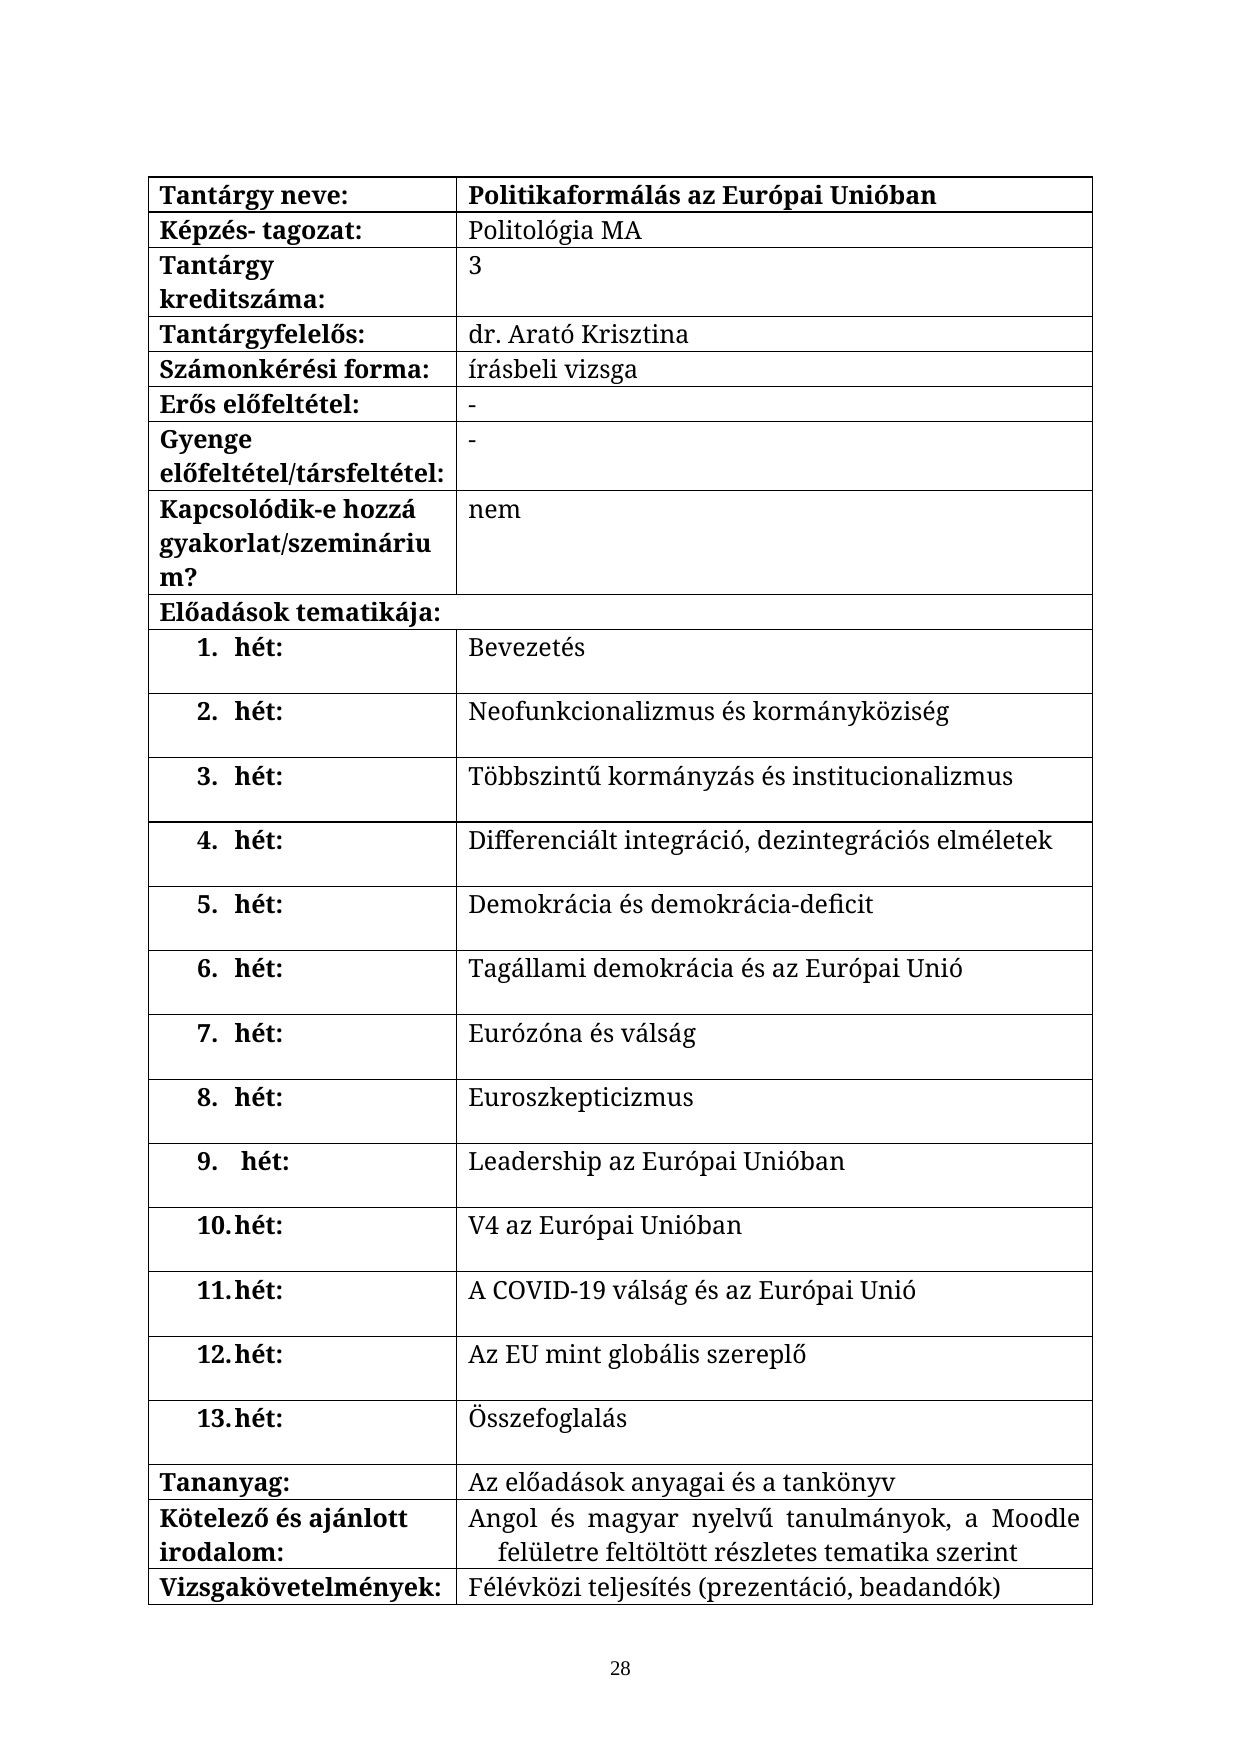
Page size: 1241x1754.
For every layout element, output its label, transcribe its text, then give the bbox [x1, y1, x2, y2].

table_cell hét: [149, 694, 456, 757]
table_cell Erős előfeltétel: [149, 387, 456, 421]
table_cell Vizsgakövetelmények: [149, 1569, 456, 1603]
table_cell dr. Arató Krisztina [457, 317, 1092, 351]
table_cell Az EU mint globális szereplő [457, 1337, 1092, 1400]
table_cell Képzés- tagozat: [149, 213, 456, 247]
table_cell hét: [149, 1272, 456, 1336]
table_cell Összefoglalás [457, 1401, 1092, 1464]
table_cell Tantárgyfelelős: [149, 317, 456, 351]
table_cell Demokrácia és demokrácia-deficit [457, 887, 1092, 950]
table_cell Számonkérési forma: [149, 352, 456, 386]
table_cell hét: [149, 1144, 456, 1207]
table_cell Tananyag: [149, 1465, 456, 1499]
table_cell Az előadások anyagai és a tankönyv [457, 1465, 1092, 1499]
table_cell hét: [149, 1337, 456, 1400]
table_cell Gyenge előfeltétel/társfeltétel: [149, 422, 456, 490]
table_cell hét: [149, 823, 456, 886]
table_cell hét: [149, 887, 456, 950]
table_cell hét: [149, 758, 456, 821]
table_header Tantárgy neve: [149, 178, 456, 211]
table_cell Tantárgy kreditszáma: [149, 248, 456, 316]
table_cell Előadások tematikája: [149, 595, 1092, 628]
table_cell Kapcsolódik-e hozzá gyakorlat/szeminárium? [149, 491, 456, 593]
table_cell hét: [149, 630, 456, 693]
table_cell Differenciált integráció, dezintegrációs elméletek [457, 823, 1092, 886]
table_header Politikaformálás az Európai Unióban [457, 178, 1092, 211]
table_cell A COVID-19 válság és az Európai Unió [457, 1272, 1092, 1336]
table_cell Félévközi teljesítés (prezentáció, beadandók) [457, 1569, 1092, 1603]
table_cell Euroszkepticizmus [457, 1080, 1092, 1143]
table_cell Leadership az Európai Unióban [457, 1144, 1092, 1207]
table_cell Neofunkcionalizmus és kormányköziség [457, 694, 1092, 757]
table_cell hét: [149, 1401, 456, 1464]
table_cell V4 az Európai Unióban [457, 1208, 1092, 1271]
table_cell hét: [149, 1208, 456, 1271]
table_cell nem [457, 491, 1092, 593]
table_cell Politológia MA [457, 213, 1092, 247]
table_cell hét: [149, 1015, 456, 1078]
table_cell - [457, 387, 1092, 421]
table_cell Tagállami demokrácia és az Európai Unió [457, 951, 1092, 1014]
table_cell - [457, 422, 1092, 490]
table_cell Kötelező és ajánlott irodalom: [149, 1500, 456, 1568]
table_cell hét: [149, 951, 456, 1014]
table_cell Eurózóna és válság [457, 1015, 1092, 1078]
table_cell Többszintű kormányzás és institucionalizmus [457, 758, 1092, 821]
table_cell Angol és magyar nyelvű tanulmányok, a Moodle felületre feltöltött részletes tematika szerint [457, 1500, 1092, 1568]
table_cell Bevezetés [457, 630, 1092, 693]
table_cell 3 [457, 248, 1092, 316]
table_cell hét: [149, 1080, 456, 1143]
table_cell írásbeli vizsga [457, 352, 1092, 386]
